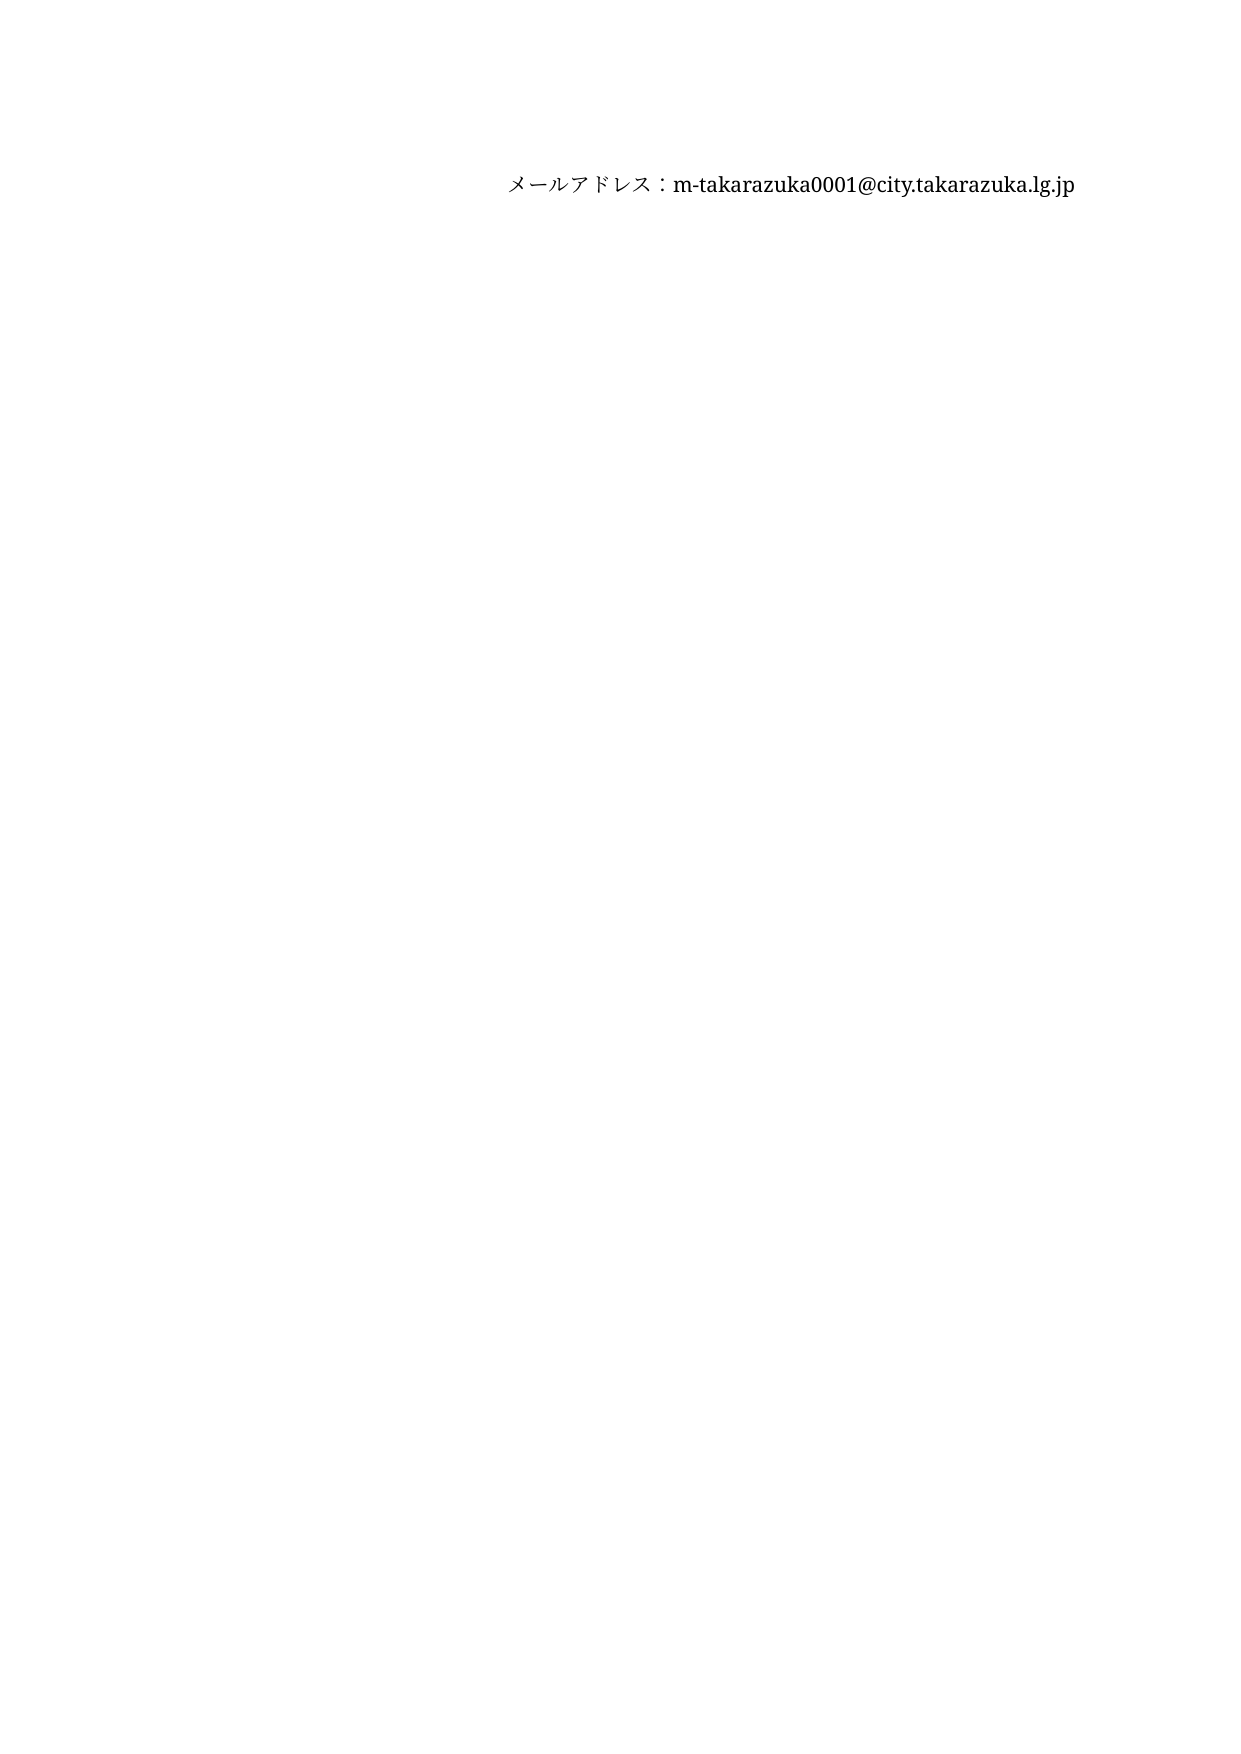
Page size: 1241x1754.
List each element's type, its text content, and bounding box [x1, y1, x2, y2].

text メールアドレス：m-takarazuka0001@city.takarazuka.lg.jp [165, 164, 1075, 202]
